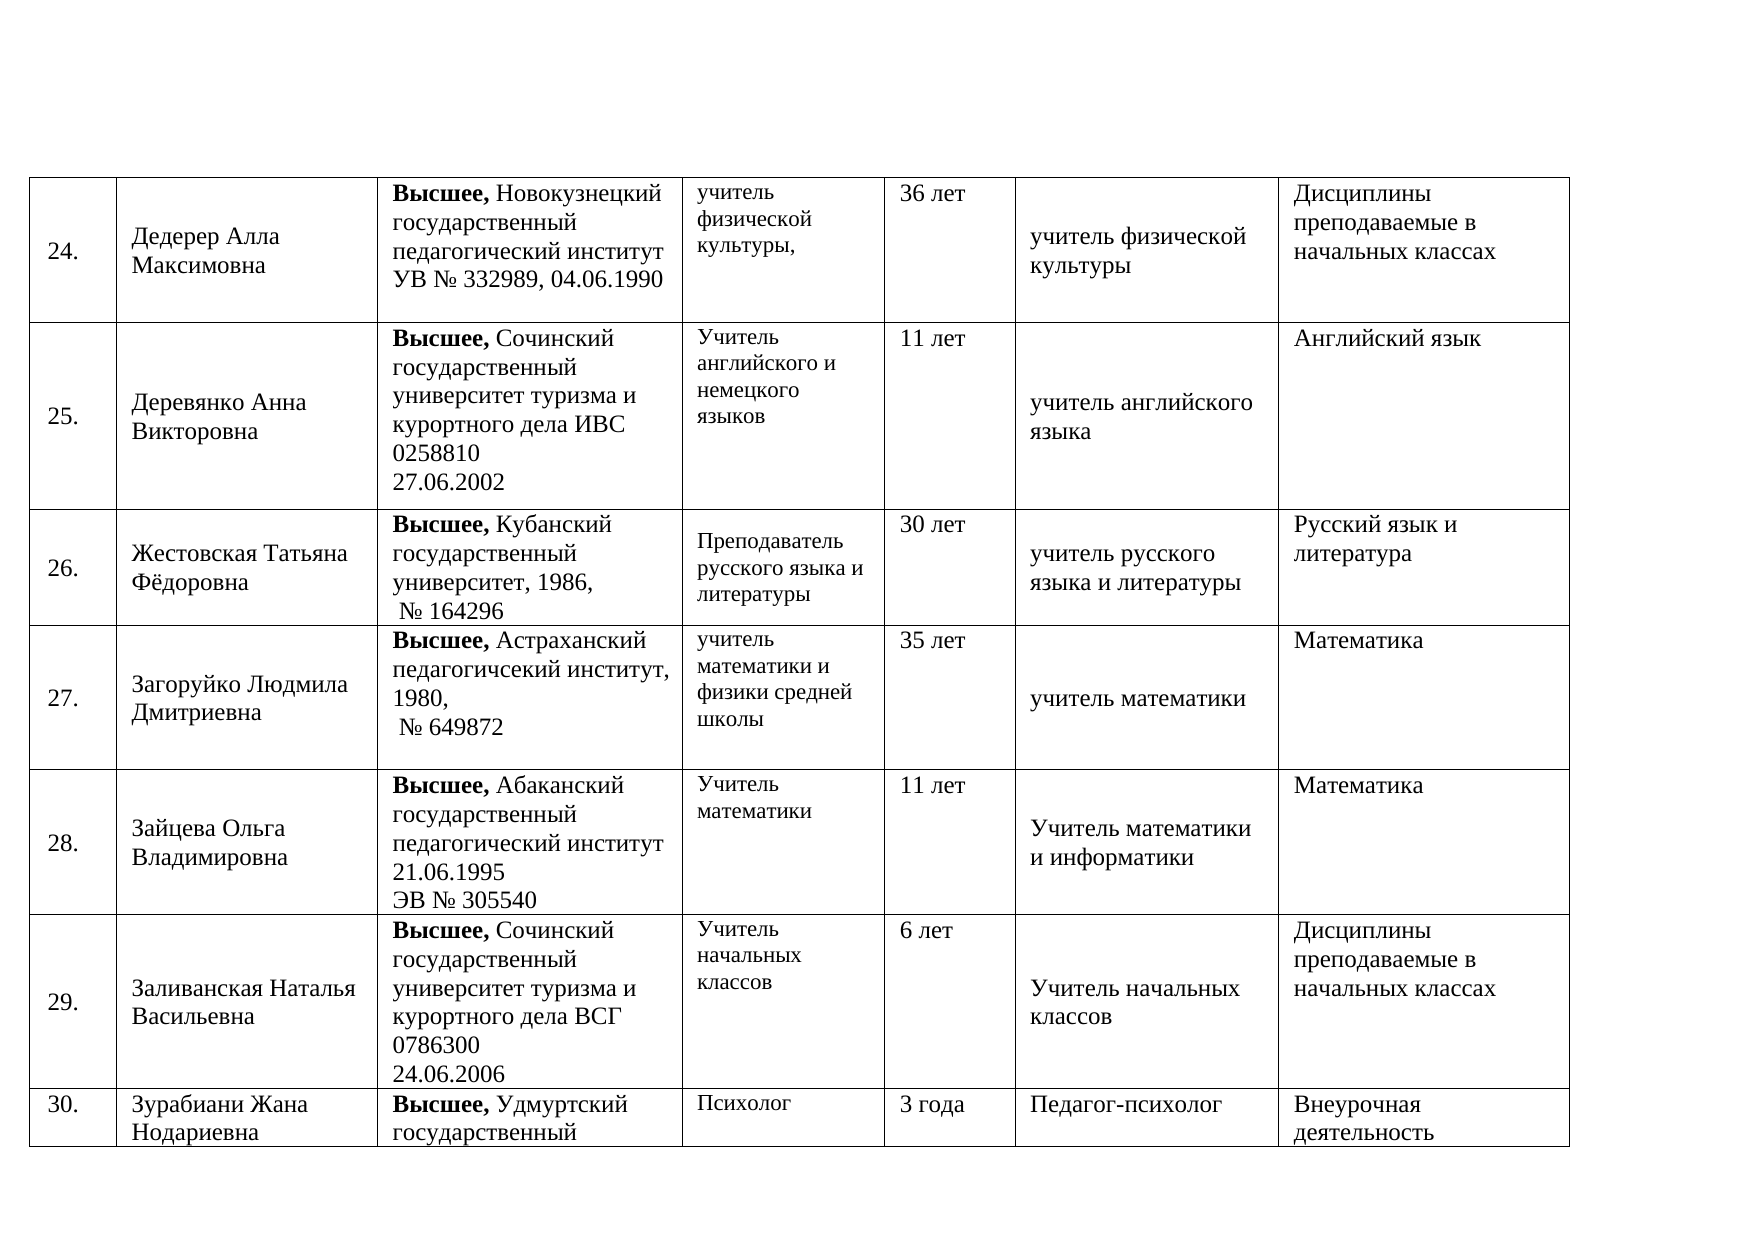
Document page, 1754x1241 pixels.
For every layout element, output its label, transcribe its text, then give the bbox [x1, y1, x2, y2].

table_cell 3 года [885, 1089, 1015, 1146]
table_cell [378, 1089, 682, 1146]
table_cell Учитель начальных классов [683, 915, 884, 1088]
table_cell 35 лет [885, 626, 1015, 769]
table_cell Высшее, Сочинский государственный университет туризма и курортного дела ИВС 0258810 27.06.2002 [378, 323, 682, 508]
table_cell Преподаватель русского языка и литературы [683, 510, 884, 624]
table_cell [1279, 1089, 1569, 1146]
table_cell Высшее, Астраханский педагогичсекий институт, 1980, № 649872 [378, 626, 682, 769]
table_cell [30, 1089, 116, 1146]
table_cell учитель английского языка [1016, 323, 1278, 508]
table_cell 11 лет [885, 770, 1015, 914]
table_cell Дисциплины преподаваемые в начальных классах [1279, 178, 1569, 322]
table_cell Высшее, Сочинский государственный университет туризма и курортного дела ВСГ 0786300 24.06.2006 [378, 915, 682, 1088]
table_cell Учитель математики и информатики [1016, 770, 1278, 914]
table_cell [30, 626, 116, 769]
table_cell Жестовская Татьяна Фёдоровна [117, 510, 377, 624]
table_cell Дедерер Алла Максимовна [117, 178, 377, 322]
table_cell учитель математики [1016, 626, 1278, 769]
table_cell учитель математики и физики средней школы [683, 626, 884, 769]
table_cell [30, 178, 116, 322]
table_cell учитель физической культуры [1016, 178, 1278, 322]
table_cell Математика [1279, 770, 1569, 914]
table_cell [30, 323, 116, 508]
table_cell Высшее, Абаканский государственный педагогический институт 21.06.1995 ЭВ № 305540 [378, 770, 682, 914]
table_cell Педагог-психолог [1016, 1089, 1278, 1146]
table_cell [30, 915, 116, 1088]
table_cell Загоруйко Людмила Дмитриевна [117, 626, 377, 769]
table_cell Учитель английского и немецкого языков [683, 323, 884, 508]
table_cell Английский язык [1279, 323, 1569, 508]
table_cell 6 лет [885, 915, 1015, 1088]
table_cell Заливанская Наталья Васильевна [117, 915, 377, 1088]
table_cell учитель русского языка и литературы [1016, 510, 1278, 624]
table_cell Психолог [683, 1089, 884, 1146]
table_cell Зайцева Ольга Владимировна [117, 770, 377, 914]
table_cell [30, 510, 116, 624]
table_cell учитель физической культуры, [683, 178, 884, 322]
table_cell 30 лет [885, 510, 1015, 624]
table_cell Учитель математики [683, 770, 884, 914]
table_cell 36 лет [885, 178, 1015, 322]
table_cell Математика [1279, 626, 1569, 769]
table_cell Высшее, Кубанский государственный университет, 1986, № 164296 [378, 510, 682, 624]
table_cell [30, 770, 116, 914]
table_cell Деревянко Анна Викторовна [117, 323, 377, 508]
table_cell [117, 1089, 377, 1146]
table_cell Учитель начальных классов [1016, 915, 1278, 1088]
table_cell 11 лет [885, 323, 1015, 508]
table_cell Русский язык и литература [1279, 510, 1569, 624]
table_cell Дисциплины преподаваемые в начальных классах [1279, 915, 1569, 1088]
table_cell Высшее, Новокузнецкий государственный педагогический институт УВ № 332989, 04.06.1990 [378, 178, 682, 322]
